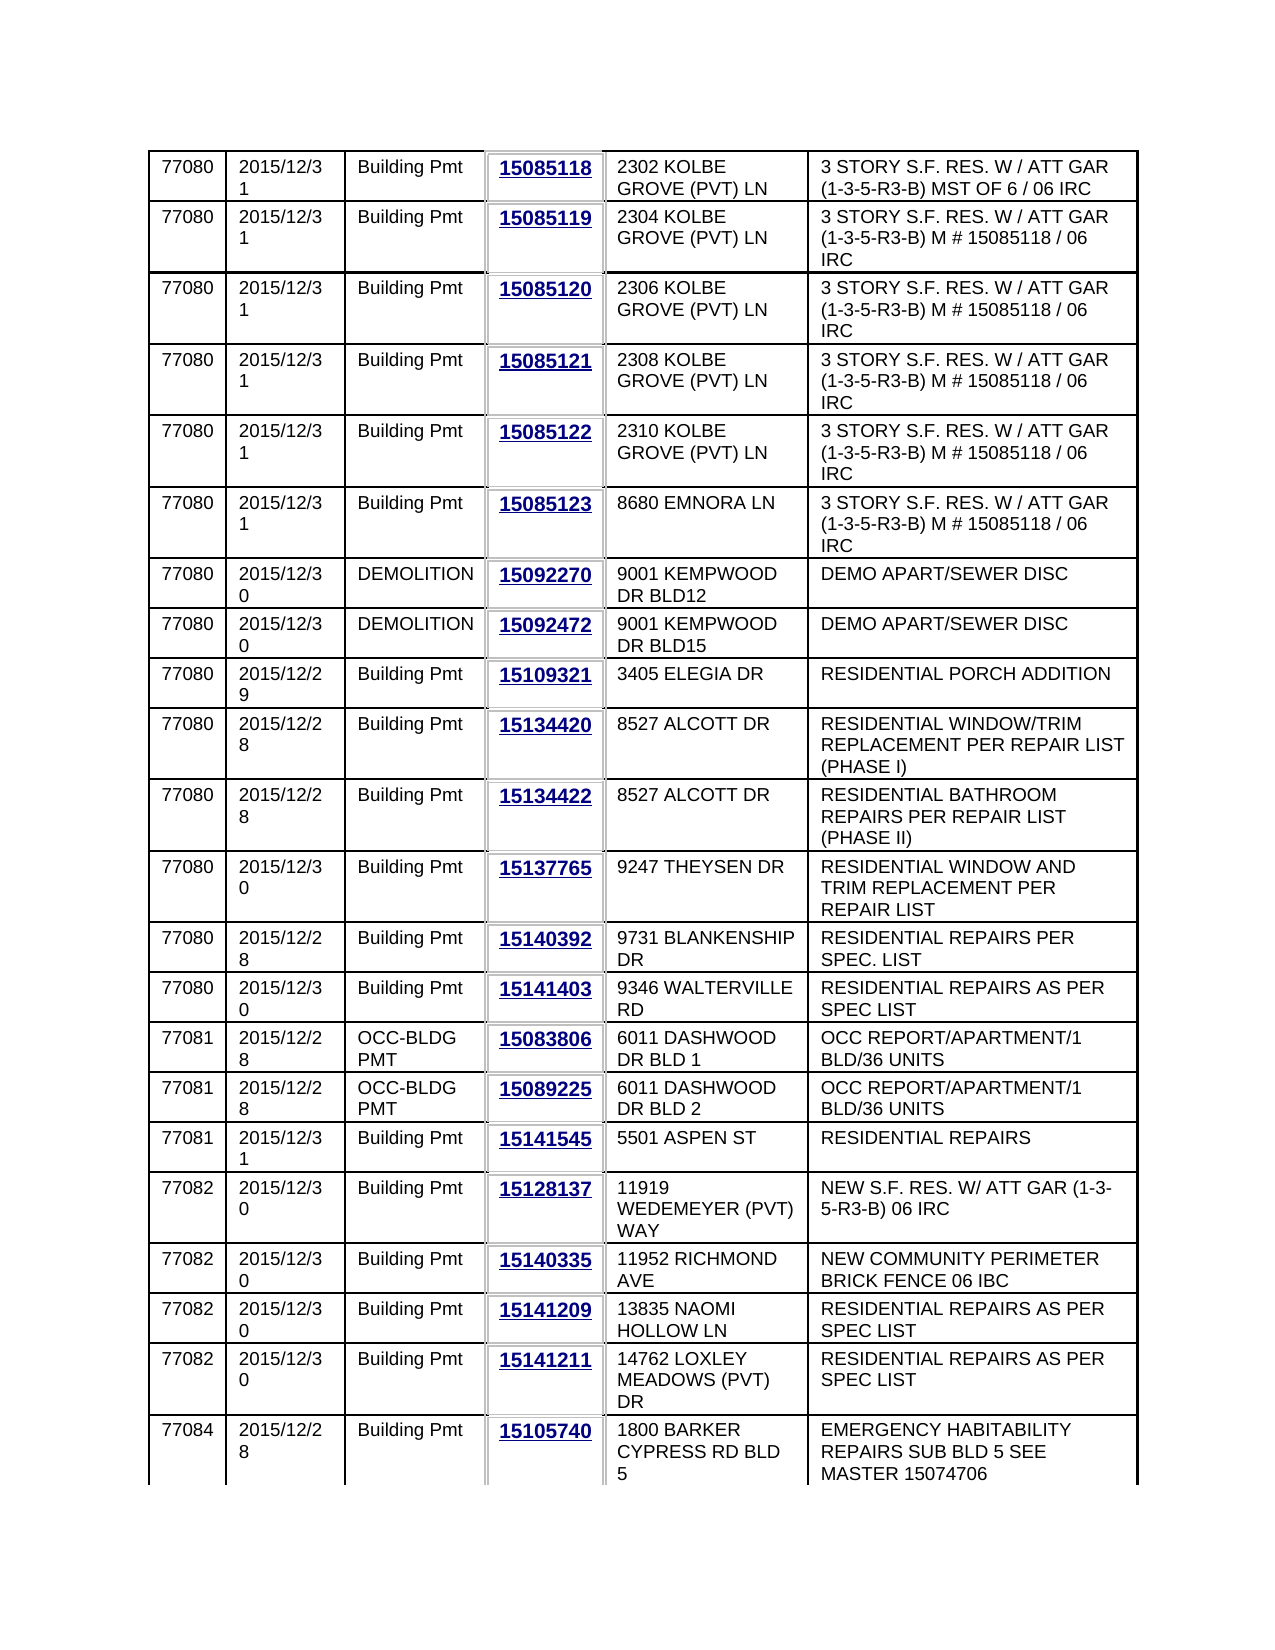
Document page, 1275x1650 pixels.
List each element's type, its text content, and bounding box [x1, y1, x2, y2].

table_cell 77080 [150, 609, 225, 657]
table_cell 1800 BARKER CYPRESS RD BLD 5 [607, 1416, 807, 1485]
table_cell 2015/12/28 [227, 709, 344, 778]
table_cell 15140335 [489, 1247, 602, 1292]
table_cell EMERGENCY HABITABILITY REPAIRS SUB BLD 5 SEE MASTER 15074706 [809, 1416, 1136, 1485]
table_cell Building Pmt [346, 973, 484, 1021]
table_cell 2015/12/30 [227, 559, 344, 607]
table_cell 2015/12/30 [227, 1244, 344, 1292]
table_cell 3 STORY S.F. RES. W / ATT GAR (1-3-5-R3-B) M # 15085118 / 06 IRC [809, 202, 1136, 271]
table_cell 11919 WEDEMEYER (PVT) WAY [607, 1173, 807, 1242]
table_cell Building Pmt [346, 923, 484, 971]
table_cell RESIDENTIAL WINDOW AND TRIM REPLACEMENT PER REPAIR LIST [809, 852, 1136, 921]
table_cell 15141211 [489, 1347, 602, 1413]
table_cell 77082 [150, 1244, 225, 1292]
table_cell 8527 ALCOTT DR [607, 709, 807, 778]
table_cell RESIDENTIAL REPAIRS [809, 1123, 1136, 1171]
table_cell 9001 KEMPWOOD DR BLD15 [607, 609, 807, 657]
table_cell 2015/12/30 [227, 973, 344, 1021]
table_cell 77080 [150, 559, 225, 607]
table_cell 9247 THEYSEN DR [607, 852, 807, 921]
table_cell Building Pmt [346, 1123, 484, 1171]
table_cell 2015/12/28 [227, 1416, 344, 1485]
table_cell Building Pmt [346, 1344, 484, 1413]
table_cell 15085120 [489, 276, 602, 343]
table_cell Building Pmt [346, 780, 484, 850]
table_cell Building Pmt [346, 202, 484, 271]
table_cell RESIDENTIAL PORCH ADDITION [809, 659, 1136, 707]
table_cell 15128137 [489, 1176, 602, 1242]
table_cell 2015/12/30 [227, 1294, 344, 1342]
table_cell NEW COMMUNITY PERIMETER BRICK FENCE 06 IBC [809, 1244, 1136, 1292]
table_cell 9346 WALTERVILLE RD [607, 973, 807, 1021]
table_cell RESIDENTIAL BATHROOM REPAIRS PER REPAIR LIST (PHASE II) [809, 780, 1136, 850]
table_cell 2304 KOLBE GROVE (PVT) LN [607, 202, 807, 271]
table_cell 77081 [150, 1123, 225, 1171]
table_cell 77080 [150, 852, 225, 921]
table_cell 15092472 [489, 612, 602, 657]
table_cell 2015/12/30 [227, 1344, 344, 1413]
table_cell 8680 EMNORA LN [607, 488, 807, 557]
table_cell Building Pmt [346, 416, 484, 486]
table_cell 15089225 [489, 1076, 602, 1121]
table_cell 3 STORY S.F. RES. W / ATT GAR (1-3-5-R3-B) M # 15085118 / 06 IRC [809, 274, 1136, 343]
table_cell 2015/12/31 [227, 416, 344, 486]
table_cell 15085118 [489, 155, 602, 200]
table_cell 3 STORY S.F. RES. W / ATT GAR (1-3-5-R3-B) M # 15085118 / 06 IRC [809, 488, 1136, 557]
table_cell RESIDENTIAL REPAIRS PER SPEC. LIST [809, 923, 1136, 971]
table_cell 15105740 [489, 1418, 602, 1485]
table_cell 15085122 [489, 419, 602, 486]
table_cell 2306 KOLBE GROVE (PVT) LN [607, 274, 807, 343]
table_cell 14762 LOXLEY MEADOWS (PVT) DR [607, 1344, 807, 1413]
table_cell 77080 [150, 780, 225, 850]
table_cell 2015/12/31 [227, 1123, 344, 1171]
table_cell DEMOLITION [346, 609, 484, 657]
table_cell 3 STORY S.F. RES. W / ATT GAR (1-3-5-R3-B) MST OF 6 / 06 IRC [809, 152, 1136, 200]
table_cell 2015/12/29 [227, 659, 344, 707]
table_cell Building Pmt [346, 1173, 484, 1242]
table_cell Building Pmt [346, 488, 484, 557]
table_cell 15092270 [489, 562, 602, 607]
table_cell 77080 [150, 923, 225, 971]
table_cell 77080 [150, 973, 225, 1021]
table_cell 2015/12/28 [227, 923, 344, 971]
table_cell 11952 RICHMOND AVE [607, 1244, 807, 1292]
table_cell RESIDENTIAL REPAIRS AS PER SPEC LIST [809, 1344, 1136, 1413]
table_cell NEW S.F. RES. W/ ATT GAR (1-3-5-R3-B) 06 IRC [809, 1173, 1136, 1242]
table_cell 2308 KOLBE GROVE (PVT) LN [607, 345, 807, 414]
table_cell 15085121 [489, 348, 602, 414]
table_cell 6011 DASHWOOD DR BLD 2 [607, 1073, 807, 1121]
table_cell 77080 [150, 709, 225, 778]
table_cell 5501 ASPEN ST [607, 1123, 807, 1171]
table_cell RESIDENTIAL WINDOW/TRIM REPLACEMENT PER REPAIR LIST (PHASE I) [809, 709, 1136, 778]
table_cell DEMO APART/SEWER DISC [809, 559, 1136, 607]
table_cell 77081 [150, 1073, 225, 1121]
table_cell OCC-BLDG PMT [346, 1073, 484, 1121]
table_cell 15134420 [489, 712, 602, 778]
table_cell Building Pmt [346, 852, 484, 921]
table_cell 2302 KOLBE GROVE (PVT) LN [607, 152, 807, 200]
table_cell 77080 [150, 488, 225, 557]
table_cell 77080 [150, 202, 225, 271]
table_cell 15134422 [489, 783, 602, 850]
table_cell 9731 BLANKENSHIP DR [607, 923, 807, 971]
table_cell 2015/12/31 [227, 152, 344, 200]
table_cell 2015/12/31 [227, 345, 344, 414]
table_cell 13835 NAOMI HOLLOW LN [607, 1294, 807, 1342]
table_cell RESIDENTIAL REPAIRS AS PER SPEC LIST [809, 1294, 1136, 1342]
table_cell 2310 KOLBE GROVE (PVT) LN [607, 416, 807, 486]
table_cell 77082 [150, 1294, 225, 1342]
table_cell 15085123 [489, 491, 602, 557]
table_cell 9001 KEMPWOOD DR BLD12 [607, 559, 807, 607]
table_cell 77080 [150, 416, 225, 486]
table_cell Building Pmt [346, 152, 484, 200]
table_cell Building Pmt [346, 345, 484, 414]
table_cell 15141545 [489, 1126, 602, 1171]
table_cell 3405 ELEGIA DR [607, 659, 807, 707]
table_cell 6011 DASHWOOD DR BLD 1 [607, 1023, 807, 1071]
table_cell 77084 [150, 1416, 225, 1485]
table_cell 3 STORY S.F. RES. W / ATT GAR (1-3-5-R3-B) M # 15085118 / 06 IRC [809, 416, 1136, 486]
table_cell Building Pmt [346, 1244, 484, 1292]
table_cell 2015/12/31 [227, 274, 344, 343]
table_cell 15137765 [489, 855, 602, 921]
table_cell 77081 [150, 1023, 225, 1071]
table_cell 77080 [150, 345, 225, 414]
table_cell Building Pmt [346, 709, 484, 778]
table_cell 2015/12/31 [227, 202, 344, 271]
table_cell 15141209 [489, 1297, 602, 1342]
table_cell 2015/12/31 [227, 488, 344, 557]
table_cell 15141403 [489, 976, 602, 1021]
table_cell 15085119 [489, 205, 602, 271]
table_cell OCC-BLDG PMT [346, 1023, 484, 1071]
table_cell 77082 [150, 1173, 225, 1242]
table_cell Building Pmt [346, 274, 484, 343]
table_cell DEMOLITION [346, 559, 484, 607]
table_cell 15140392 [489, 926, 602, 971]
table_cell 2015/12/30 [227, 852, 344, 921]
table_cell 77082 [150, 1344, 225, 1413]
table_cell Building Pmt [346, 659, 484, 707]
table_cell 15109321 [489, 662, 602, 707]
table_cell Building Pmt [346, 1294, 484, 1342]
table_cell 77080 [150, 152, 225, 200]
table_cell 77080 [150, 659, 225, 707]
table_cell Building Pmt [346, 1416, 484, 1485]
table_cell DEMO APART/SEWER DISC [809, 609, 1136, 657]
table_cell 2015/12/30 [227, 609, 344, 657]
table_cell 2015/12/28 [227, 1073, 344, 1121]
table_cell OCC REPORT/APARTMENT/1 BLD/36 UNITS [809, 1073, 1136, 1121]
table_cell 77080 [150, 274, 225, 343]
table_cell 2015/12/30 [227, 1173, 344, 1242]
table_cell 2015/12/28 [227, 1023, 344, 1071]
table_cell 3 STORY S.F. RES. W / ATT GAR (1-3-5-R3-B) M # 15085118 / 06 IRC [809, 345, 1136, 414]
table_cell 2015/12/28 [227, 780, 344, 850]
table_cell 8527 ALCOTT DR [607, 780, 807, 850]
table_cell RESIDENTIAL REPAIRS AS PER SPEC LIST [809, 973, 1136, 1021]
table_cell 15083806 [489, 1026, 602, 1071]
table_cell OCC REPORT/APARTMENT/1 BLD/36 UNITS [809, 1023, 1136, 1071]
